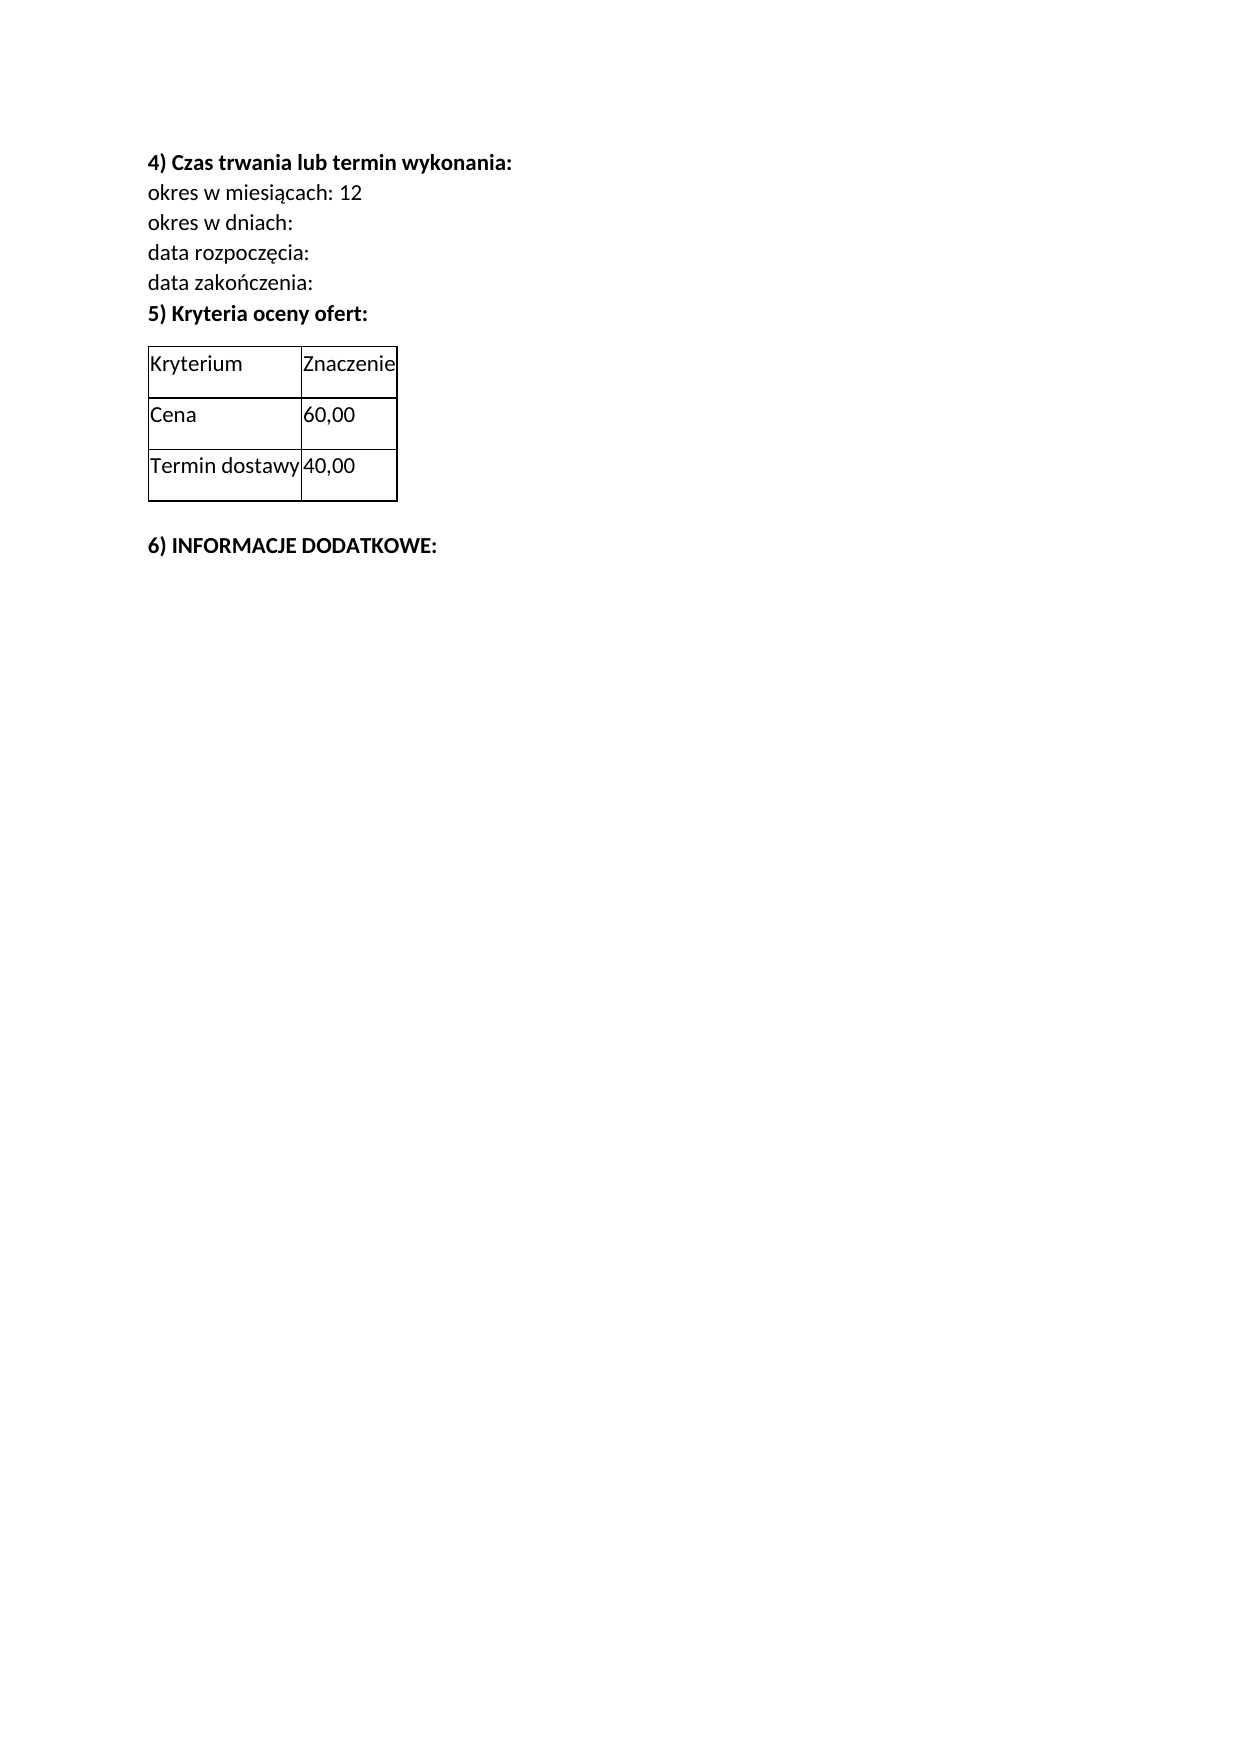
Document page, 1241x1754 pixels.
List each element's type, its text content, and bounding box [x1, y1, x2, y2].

table_cell 60,00 [302, 399, 396, 448]
table_header Kryterium [149, 347, 301, 397]
text 6) INFORMACJE DODATKOWE: [148, 501, 1093, 590]
table_cell Cena [149, 399, 301, 448]
table_cell 40,00 [302, 450, 396, 500]
table_header Znaczenie [302, 347, 396, 397]
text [148, 148, 1093, 327]
table_cell Termin dostawy [149, 450, 301, 500]
